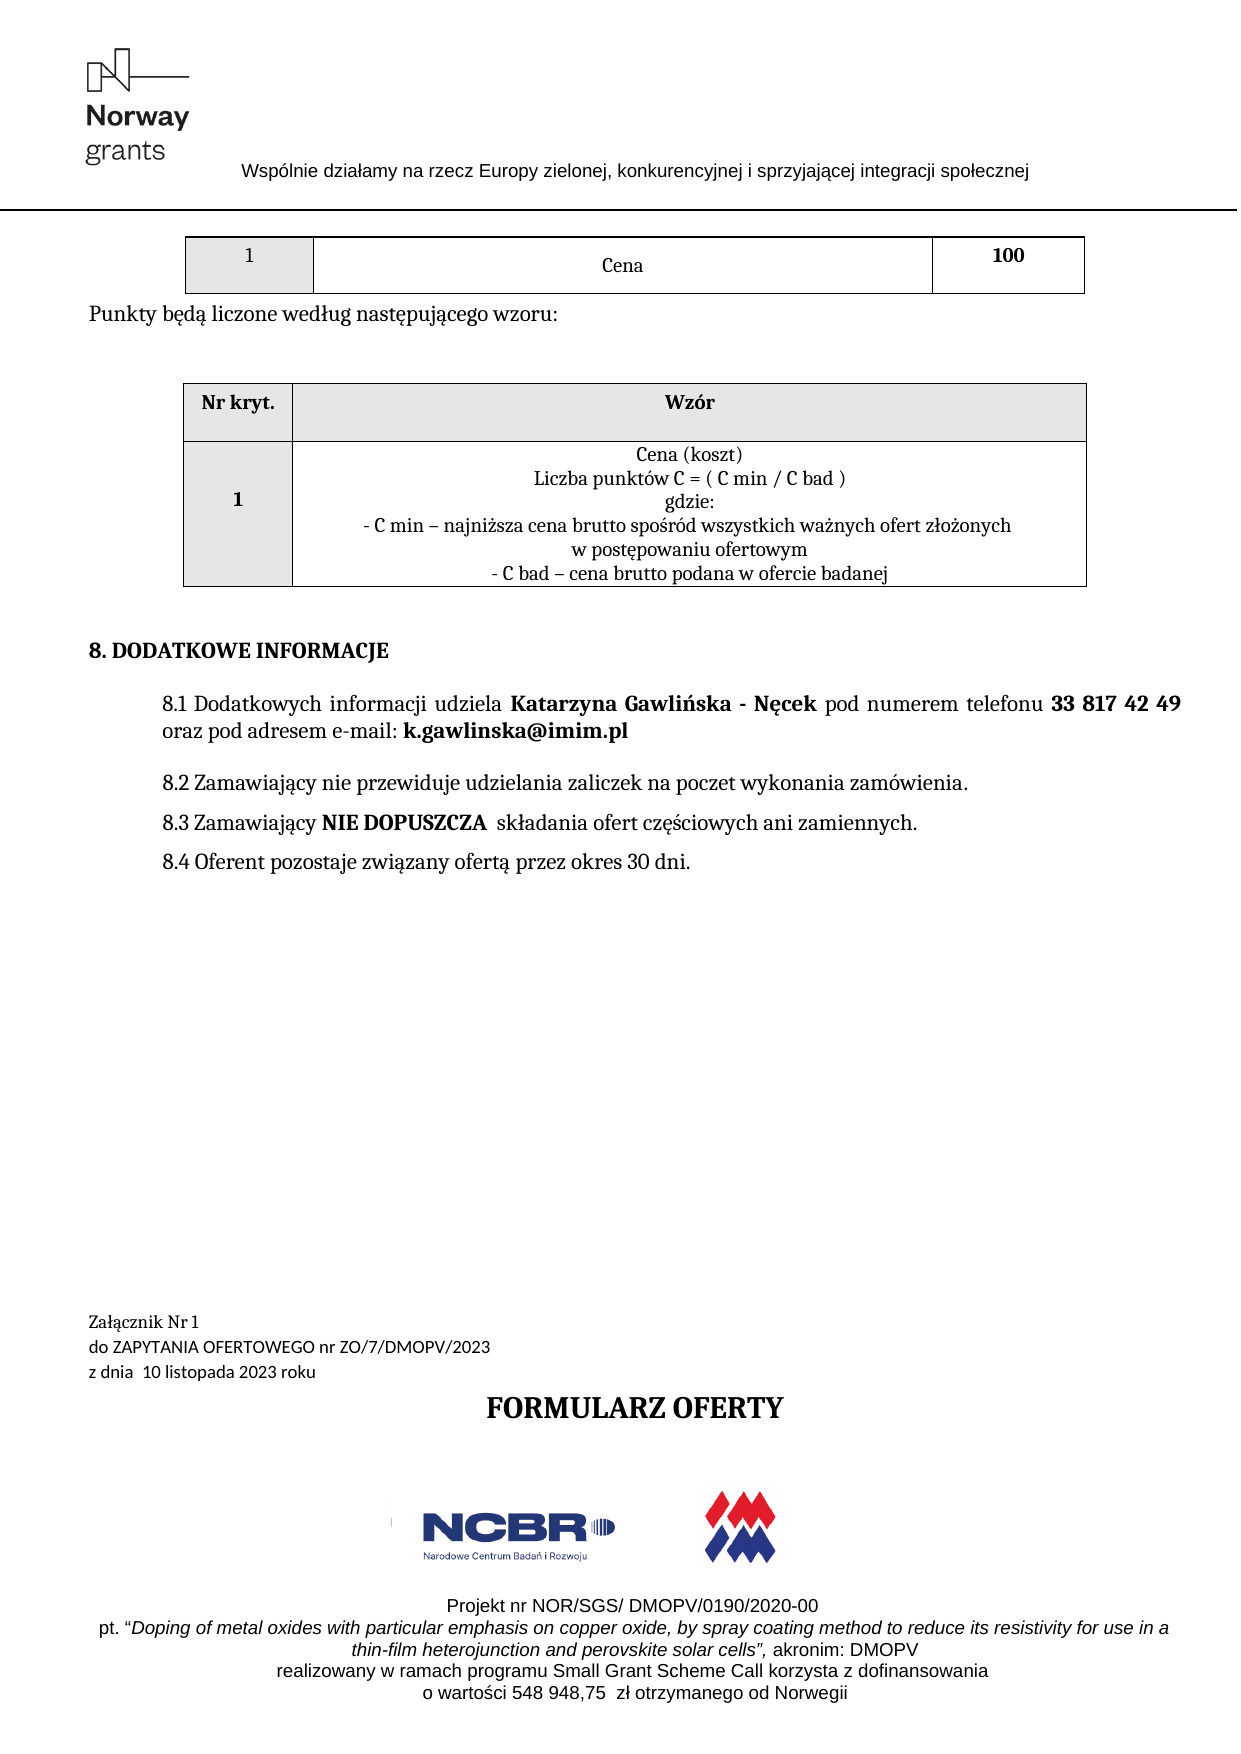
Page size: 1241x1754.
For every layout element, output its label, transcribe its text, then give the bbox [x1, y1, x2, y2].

text Punkty będą liczone według następującego wzoru: [89, 301, 1181, 327]
table_header Wzór [293, 384, 1086, 441]
picture [700, 1486, 779, 1565]
picture [85, 48, 190, 166]
table_cell 1 [184, 442, 292, 586]
list 8.2 Zamawiający nie przewiduje udzielania zaliczek na poczet wykonania zamówienia. [89, 770, 1181, 796]
text 8. DODATKOWE INFORMACJE [89, 638, 1181, 665]
table_header Nr kryt. [184, 384, 292, 441]
table_cell 1 [186, 238, 313, 293]
text 8.4 Oferent pozostaje związany ofertą przez okres 30 dni. [89, 849, 1181, 875]
table_cell Cena (koszt) Liczba punktów C = ( C min / C bad ) gdzie: - C min – najniższa cena brutto spośród wszystkich ważnych ofert złożonych w postępowaniu ofertowym - C bad – cena brutto podana w ofercie badanej [293, 442, 1086, 586]
list Załącznik Nr 1 do ZAPYTANIA OFERTOWEGO nr ZO/7/DMOPV/2023 z dnia 10 listopada 2023 roku [89, 1312, 1181, 1383]
table_cell Cena [314, 238, 932, 293]
table_cell 100 [933, 238, 1084, 293]
picture [390, 1495, 631, 1580]
text 8.1 Dodatkowych informacji udziela Katarzyna Gawlińska - Nęcek pod numerem telefonu 33 817 42 49 oraz pod adresem e-mail: k.gawlinska@imim.pl [162, 691, 1181, 744]
text FORMULARZ OFERTY [89, 1391, 1181, 1427]
list 8.3 Zamawiający NIE DOPUSZCZA składania ofert częściowych ani zamiennych. [89, 809, 1181, 836]
